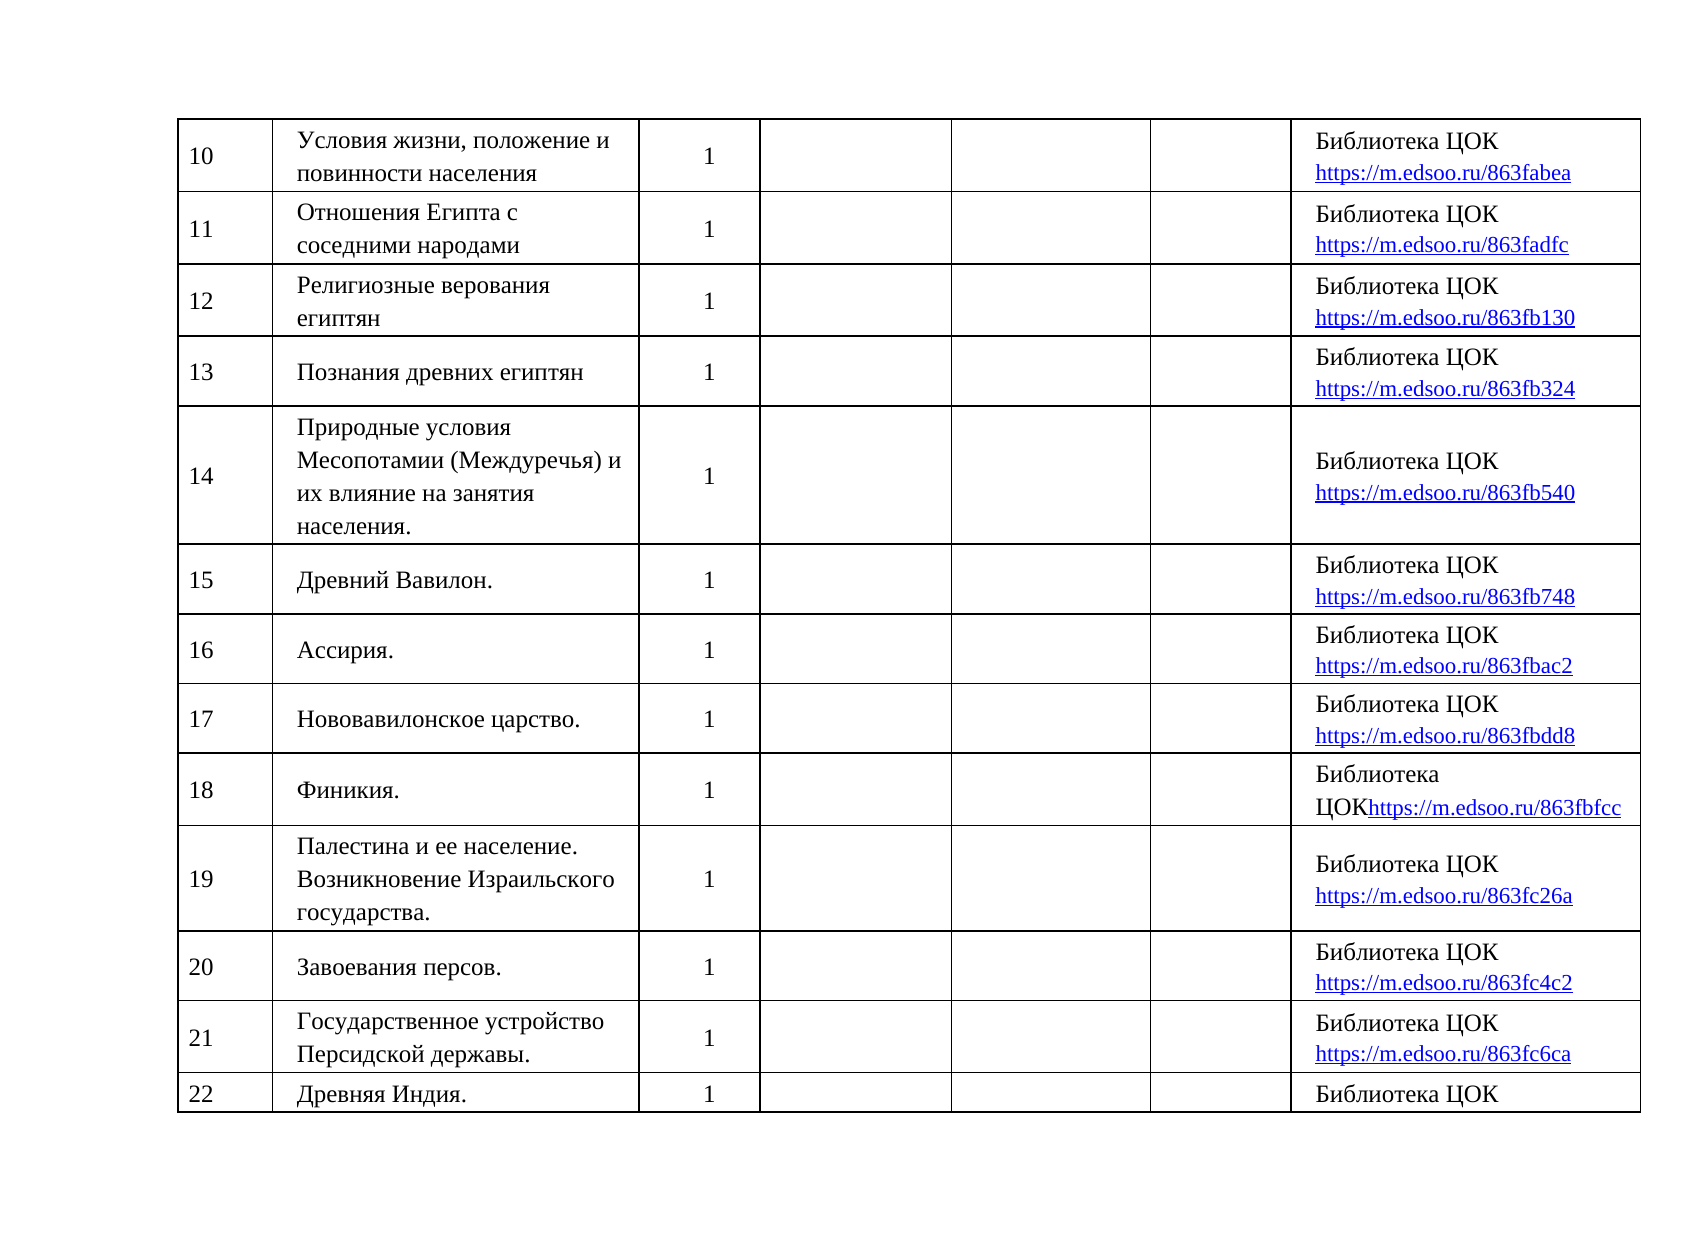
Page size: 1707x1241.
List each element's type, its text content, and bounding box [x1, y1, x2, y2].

table_cell Библиотека ЦОК https://m.edsoo.ru/863fabea [1292, 120, 1640, 191]
table_cell Природные условия Месопотамии (Междуречья) и их влияние на занятия населения. [273, 407, 638, 543]
table_cell [761, 265, 951, 335]
table_cell Нововавилонское царство. [273, 684, 638, 752]
table_cell 18 [179, 754, 272, 824]
table_cell 21 [179, 1001, 272, 1072]
table_cell Религиозные верования египтян [273, 265, 638, 335]
table_cell 20 [179, 932, 272, 999]
table_cell [1151, 826, 1290, 930]
table_cell [761, 407, 951, 543]
table_cell [952, 337, 1150, 405]
table_cell [1151, 545, 1290, 613]
table_cell Ассирия. [273, 615, 638, 682]
table_cell [761, 1073, 951, 1111]
table_cell [761, 1001, 951, 1072]
table_cell [761, 754, 951, 824]
table_cell 1 [640, 407, 759, 543]
table_cell Палестина и ее население. Возникновение Израильского государства. [273, 826, 638, 930]
table_cell Библиотека ЦОК https://m.edsoo.ru/863fb748 [1292, 545, 1640, 613]
table_cell [1151, 754, 1290, 824]
table_cell 1 [640, 932, 759, 999]
table_cell [952, 407, 1150, 543]
table_cell [761, 615, 951, 682]
table_cell [761, 120, 951, 191]
table_cell 1 [640, 615, 759, 682]
table_cell 19 [179, 826, 272, 930]
table_cell Библиотека ЦОК https://m.edsoo.ru/863fbdd8 [1292, 684, 1640, 752]
table_cell 1 [640, 754, 759, 824]
table_cell [952, 120, 1150, 191]
table_cell Библиотека ЦОКhttps://m.edsoo.ru/863fbfcc [1292, 754, 1640, 824]
table_cell 1 [640, 684, 759, 752]
table_cell 22 [179, 1073, 272, 1111]
table_cell [952, 615, 1150, 682]
table_cell 17 [179, 684, 272, 752]
table_cell 16 [179, 615, 272, 682]
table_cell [1292, 1073, 1640, 1111]
table_cell Познания древних египтян [273, 337, 638, 405]
table_cell 12 [179, 265, 272, 335]
table_cell Библиотека ЦОК https://m.edsoo.ru/863fb540 [1292, 407, 1640, 543]
table_cell 1 [640, 265, 759, 335]
table_cell [1151, 407, 1290, 543]
table_cell Библиотека ЦОК https://m.edsoo.ru/863fc4c2 [1292, 932, 1640, 999]
table_cell Древняя Индия. [273, 1073, 638, 1111]
table_cell [952, 826, 1150, 930]
table_cell [761, 932, 951, 999]
table_cell [761, 192, 951, 263]
table_cell Библиотека ЦОК https://m.edsoo.ru/863fc26a [1292, 826, 1640, 930]
table_cell [952, 754, 1150, 824]
table_cell 10 [179, 120, 272, 191]
table_cell [1151, 684, 1290, 752]
table_cell 1 [640, 1073, 759, 1111]
table_cell 1 [640, 1001, 759, 1072]
table_cell [1151, 337, 1290, 405]
table_cell 1 [640, 545, 759, 613]
table_cell [1151, 932, 1290, 999]
table_cell [952, 192, 1150, 263]
table_cell [952, 932, 1150, 999]
table_cell [1151, 265, 1290, 335]
table_cell [952, 684, 1150, 752]
table_cell Финикия. [273, 754, 638, 824]
table_cell 1 [640, 826, 759, 930]
table_cell [761, 545, 951, 613]
table_cell [1151, 192, 1290, 263]
table_cell [952, 545, 1150, 613]
table_cell 1 [640, 120, 759, 191]
table_cell 1 [640, 192, 759, 263]
table_cell Библиотека ЦОК https://m.edsoo.ru/863fb324 [1292, 337, 1640, 405]
table_cell 13 [179, 337, 272, 405]
table_cell [761, 684, 951, 752]
table_cell Библиотека ЦОК https://m.edsoo.ru/863fadfc [1292, 192, 1640, 263]
table_cell [1151, 1001, 1290, 1072]
table_cell Государственное устройство Персидской державы. [273, 1001, 638, 1072]
table_cell [1151, 1073, 1290, 1111]
table_cell Завоевания персов. [273, 932, 638, 999]
table_cell [761, 337, 951, 405]
table_cell Библиотека ЦОК https://m.edsoo.ru/863fb130 [1292, 265, 1640, 335]
table_cell 15 [179, 545, 272, 613]
table_cell Отношения Египта с соседними народами [273, 192, 638, 263]
table_cell Библиотека ЦОК https://m.edsoo.ru/863fbac2 [1292, 615, 1640, 682]
table_cell Условия жизни, положение и повинности населения [273, 120, 638, 191]
table_cell [952, 265, 1150, 335]
table_cell [952, 1001, 1150, 1072]
table_cell [1151, 615, 1290, 682]
table_cell [952, 1073, 1150, 1111]
table_cell Библиотека ЦОК https://m.edsoo.ru/863fc6ca [1292, 1001, 1640, 1072]
table_cell 11 [179, 192, 272, 263]
table_cell Древний Вавилон. [273, 545, 638, 613]
table_cell 1 [640, 337, 759, 405]
table_cell 14 [179, 407, 272, 543]
table_cell [1151, 120, 1290, 191]
table_cell [761, 826, 951, 930]
